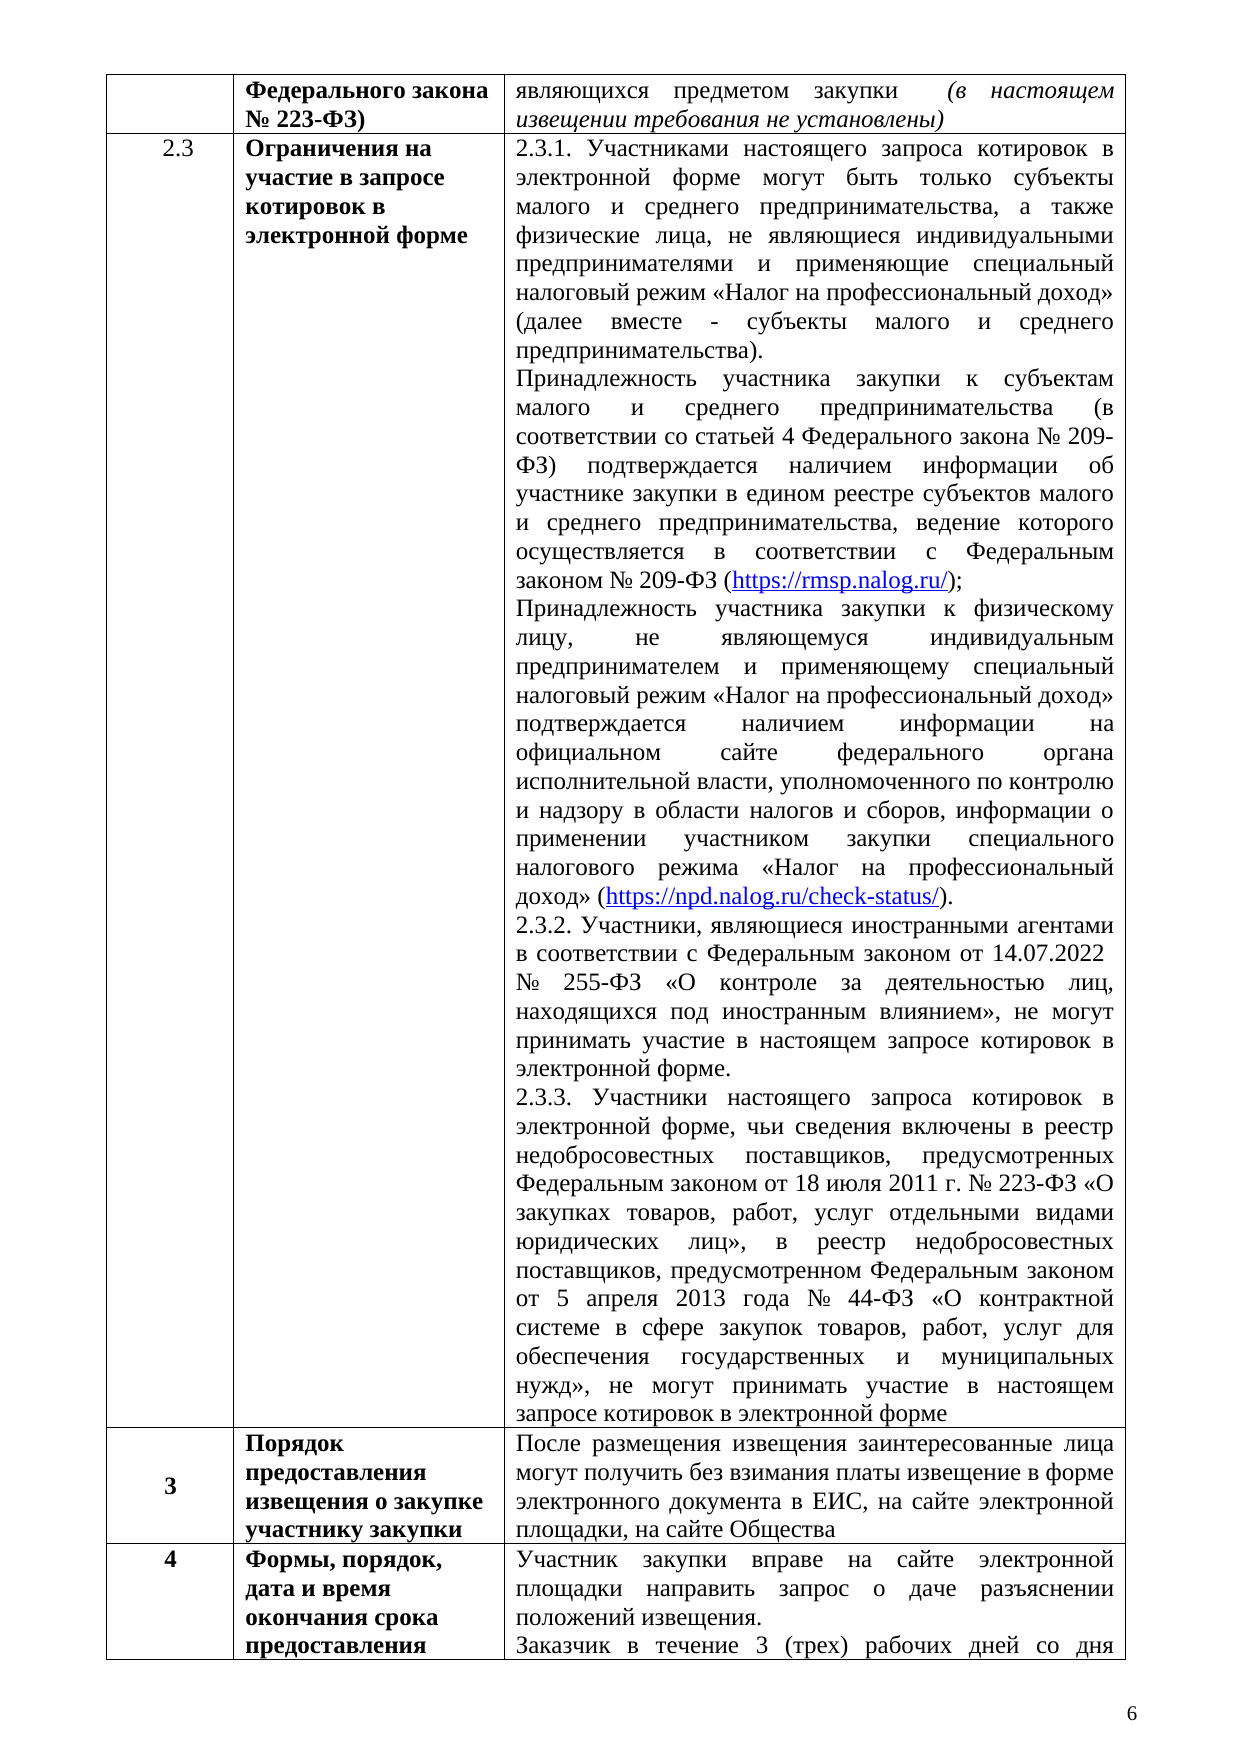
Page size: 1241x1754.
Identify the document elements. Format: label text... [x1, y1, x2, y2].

table_cell После размещения извещения заинтересованные лица могут получить без взимания платы извещение в форме электронного документа в ЕИС, на сайте электронной площадки, на сайте Общества [505, 1428, 1125, 1543]
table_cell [505, 1544, 1125, 1659]
table_cell 4 [107, 1544, 233, 1659]
table_cell [107, 134, 233, 1427]
table_cell [107, 75, 233, 132]
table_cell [505, 75, 1125, 132]
table_cell Порядок предоставления извещения о закупке участнику закупки [234, 1428, 504, 1543]
table_cell 2.3.1. Участниками настоящего запроса котировок в электронной форме могут быть только субъекты малого и среднего предпринимательства, а также физические лица, не являющиеся индивидуальными предпринимателями и применяющие специальный налоговый режим «Налог на профессиональный доход» (далее вместе - субъекты малого и среднего предпринимательства). Принадлежность участника закупки к субъектам малого и среднего предпринимательства (в соответствии со статьей 4 Федерального закона № 209-ФЗ) подтверждается наличием информации об участнике закупки в едином реестре субъектов малого и среднего предпринимательства, ведение которого осуществляется в соответствии с Федеральным законом № 209-ФЗ (https://rmsp.nalog.ru/); Принадлежность участника закупки к физическому лицу, не являющемуся индивидуальным предпринимателем и применяющему специальный налоговый режим «Налог на профессиональный доход» подтверждается наличием информации на официальном сайте федерального органа исполнительной власти, уполномоченного по контролю и надзору в области налогов и сборов, информации о применении участником закупки специального налогового режима «Налог на профессиональный доход» (https://npd.nalog.ru/check-status/). 2.3.2. Участники, являющиеся иностранными агентами в соответствии с Федеральным законом от 14.07.2022 № 255-ФЗ «О контроле за деятельностью лиц, находящихся под иностранным влиянием», не могут принимать участие в настоящем запросе котировок в электронной форме. 2.3.3. Участники настоящего запроса котировок в электронной форме, чьи сведения включены в реестр недобросовестных поставщиков, предусмотренных Федеральным законом от 18 июля 2011 г. № 223-ФЗ «О закупках товаров, работ, услуг отдельными видами юридических лиц», в реестр недобросовестных поставщиков, предусмотренном Федеральным законом от 5 апреля 2013 года № 44-ФЗ «О контрактной системе в сфере закупок товаров, работ, услуг для обеспечения государственных и муниципальных нужд», не могут принимать участие в настоящем запросе котировок в электронной форме [505, 134, 1125, 1427]
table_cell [234, 75, 504, 132]
table_cell 3 [107, 1428, 233, 1543]
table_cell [234, 1544, 504, 1659]
table_cell Ограничения на участие в запросе котировок в электронной форме [234, 134, 504, 1427]
